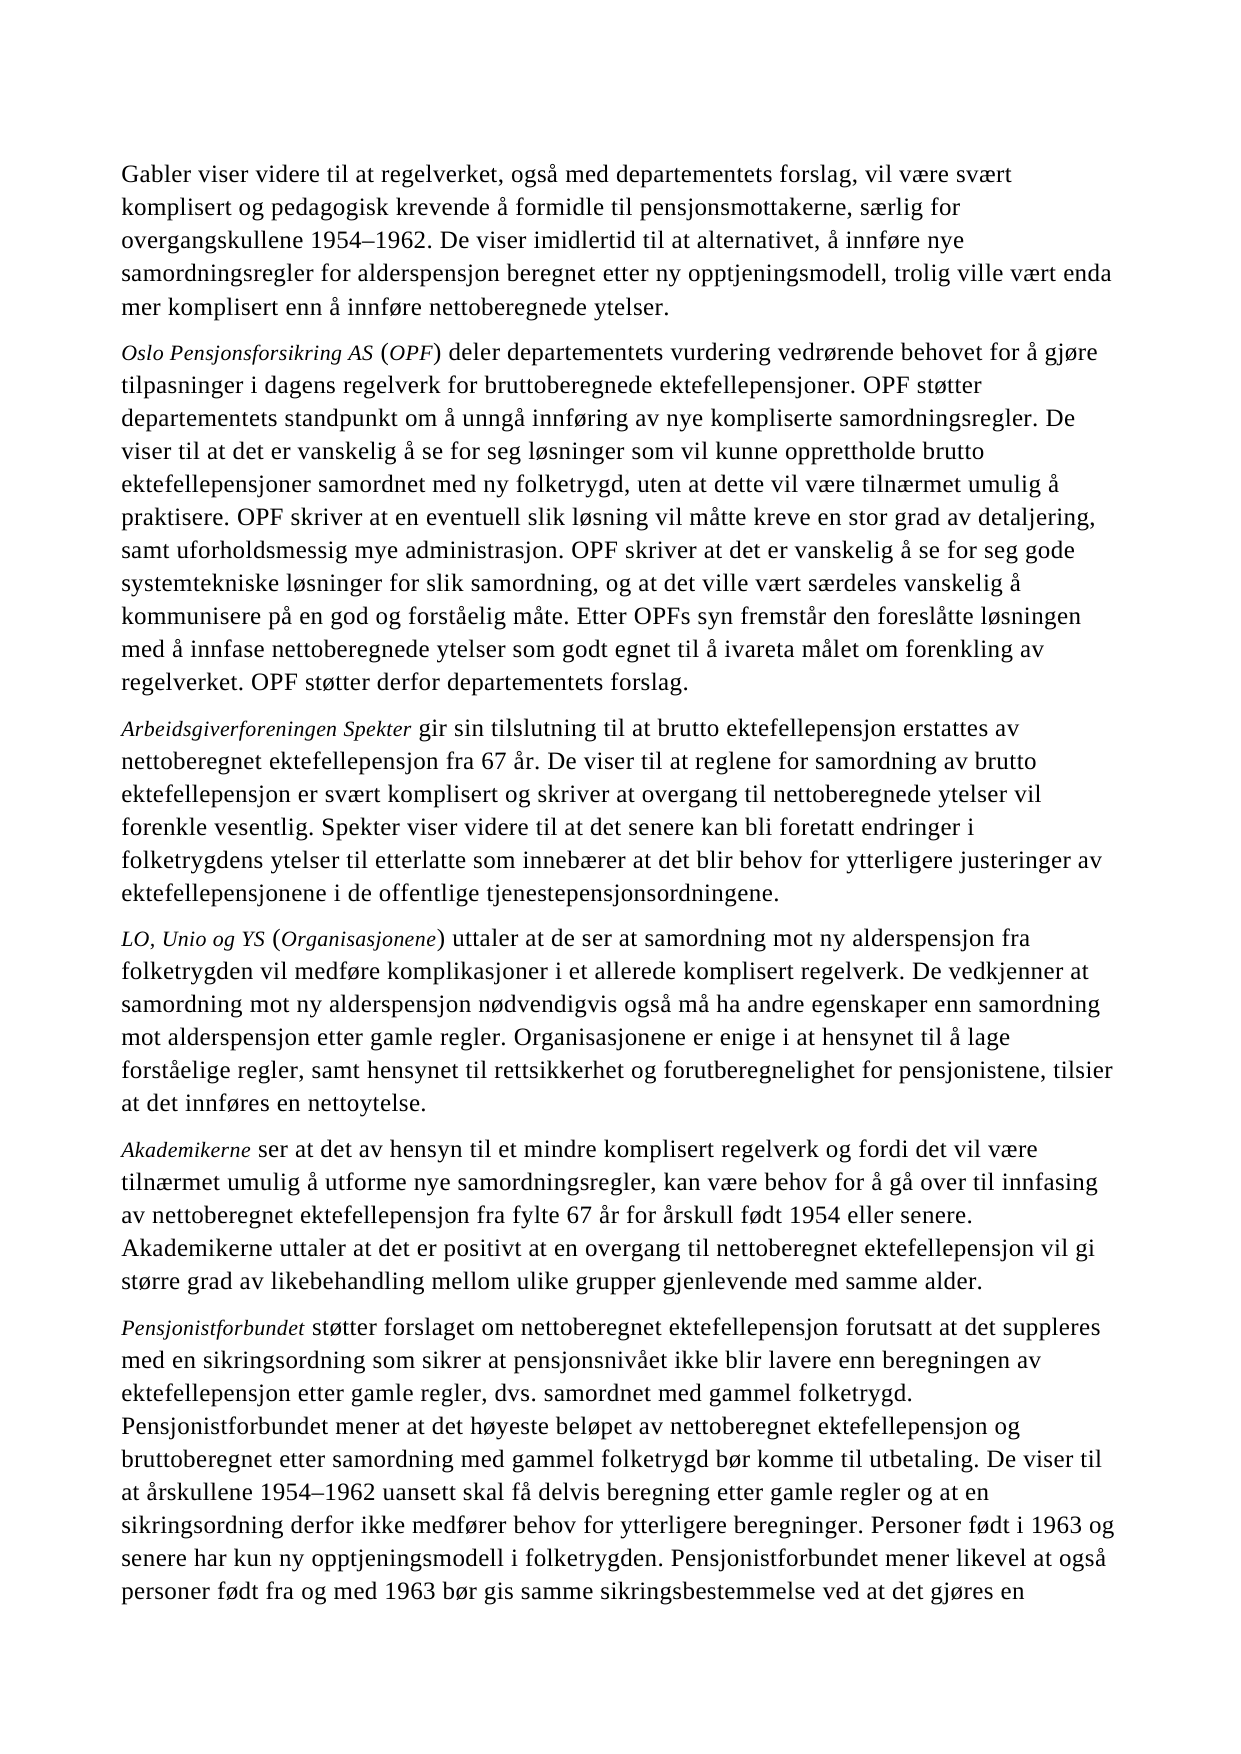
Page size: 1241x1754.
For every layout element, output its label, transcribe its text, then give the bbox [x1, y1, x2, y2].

text Arbeidsgiverforeningen Spekter gir sin tilslutning til at brutto ektefellepensjon erstattes av nettoberegnet ektefellepensjon fra 67 år. De viser til at reglene for samordning av brutto ektefellepensjon er svært komplisert og skriver at overgang til nettoberegnede ytelser vil forenkle vesentlig. Spekter viser videre til at det senere kan bli foretatt endringer i folketrygdens ytelser til etterlatte som innebærer at det blir behov for ytterligere justeringer av ektefellepensjonene i de offentlige tjenestepensjonsordningene. [121, 713, 1119, 907]
text Oslo Pensjonsforsikring AS (OPF) deler departementets vurdering vedrørende behovet for å gjøre tilpasninger i dagens regelverk for bruttoberegnede ektefellepensjoner. OPF støtter departementets standpunkt om å unngå innføring av nye kompliserte samordningsregler. De viser til at det er vanskelig å se for seg løsninger som vil kunne opprettholde brutto ektefellepensjoner samordnet med ny folketrygd, uten at dette vil være tilnærmet umulig å praktisere. OPF skriver at en eventuell slik løsning vil måtte kreve en stor grad av detaljering, samt uforholdsmessig mye administrasjon. OPF skriver at det er vanskelig å se for seg gode systemtekniske løsninger for slik samordning, og at det ville vært særdeles vanskelig å kommunisere på en god og forståelig måte. Etter OPFs syn fremstår den foreslåtte løsningen med å innfase nettoberegnede ytelser som godt egnet til å ivareta målet om forenkling av regelverket. OPF støtter derfor departementets forslag. [121, 337, 1119, 696]
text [121, 1312, 1119, 1604]
text Gabler viser videre til at regelverket, også med departementets forslag, vil være svært komplisert og pedagogisk krevende å formidle til pensjonsmottakerne, særlig for overgangskullene 1954–1962. De viser imidlertid til at alternativet, å innføre nye samordningsregler for alderspensjon beregnet etter ny opptjeningsmodell, trolig ville vært enda mer komplisert enn å innføre nettoberegnede ytelser. [121, 159, 1119, 320]
text Akademikerne ser at det av hensyn til et mindre komplisert regelverk og fordi det vil være tilnærmet umulig å utforme nye samordningsregler, kan være behov for å gå over til innfasing av nettoberegnet ektefellepensjon fra fylte 67 år for årskull født 1954 eller senere. Akademikerne uttaler at det er positivt at en overgang til nettoberegnet ektefellepensjon vil gi større grad av likebehandling mellom ulike grupper gjenlevende med samme alder. [121, 1134, 1119, 1295]
text LO, Unio og YS (Organisasjonene) uttaler at de ser at samordning mot ny alderspensjon fra folketrygden vil medføre komplikasjoner i et allerede komplisert regelverk. De vedkjenner at samordning mot ny alderspensjon nødvendigvis også må ha andre egenskaper enn samordning mot alderspensjon etter gamle regler. Organisasjonene er enige i at hensynet til å lage forståelige regler, samt hensynet til rettsikkerhet og forutberegnelighet for pensjonistene, tilsier at det innføres en nettoytelse. [121, 923, 1119, 1117]
